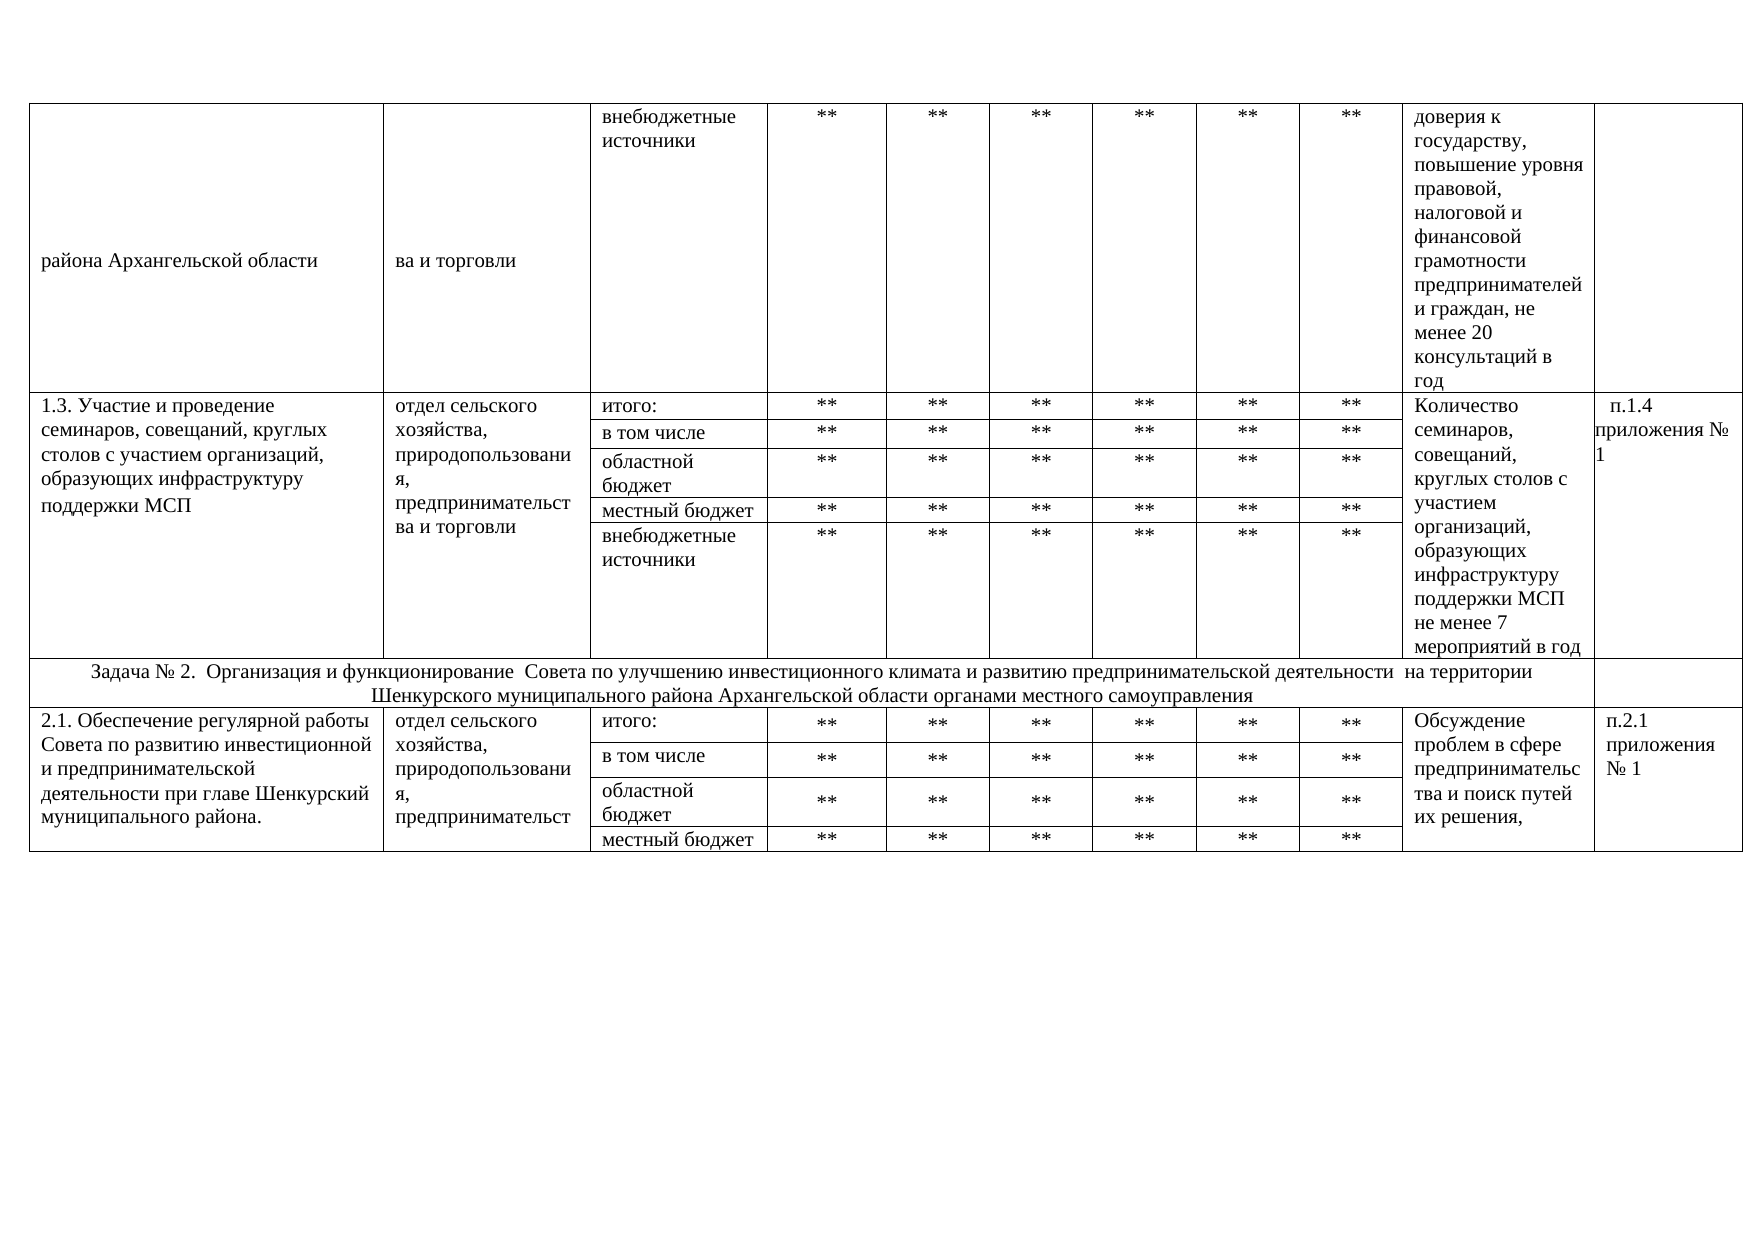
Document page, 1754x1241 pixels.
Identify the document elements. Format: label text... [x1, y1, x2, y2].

table_cell отдел сельского хозяйства, природопользования, предпринимательства и торговли [384, 708, 590, 851]
table_cell ** [1197, 498, 1299, 522]
table_cell ** [768, 523, 886, 658]
table_cell ** [1197, 778, 1299, 826]
table_cell ** [1093, 743, 1196, 777]
table_cell ** [768, 393, 886, 419]
table_cell 1.3. Участие и проведение семинаров, совещаний, круглых столов с участием организаций, образующих инфраструктуру поддержки МСП [30, 393, 383, 658]
table_cell Задача № 2. Организация и функционирование Совета по улучшению инвестиционного климата и развитию предпринимательской деятельности на территории Шенкурского муниципального района Архангельской области органами местного самоуправления [30, 659, 1594, 707]
table_cell областной бюджет [591, 449, 767, 497]
table_cell ** [1093, 498, 1196, 522]
table_cell ** [990, 778, 1092, 826]
table_cell отдел сельского хозяйства, природопользования, предпринимательства и торговли [384, 393, 590, 658]
table_cell ** [1093, 708, 1196, 742]
table_cell [1595, 104, 1742, 392]
table_cell ** [1093, 420, 1196, 448]
table_cell ** [887, 393, 989, 419]
table_cell в том числе [591, 743, 767, 777]
table_cell ** [990, 104, 1092, 392]
table_cell ** [1093, 104, 1196, 392]
table_cell в том числе [591, 420, 767, 448]
table_cell ** [1197, 708, 1299, 742]
table_cell ** [1197, 420, 1299, 448]
table_cell ** [1300, 498, 1402, 522]
table_cell ** [1300, 104, 1402, 392]
table_cell ** [768, 827, 886, 851]
table_cell ** [1093, 778, 1196, 826]
table_cell ** [887, 827, 989, 851]
table_cell ** [990, 393, 1092, 419]
table_cell ** [1093, 827, 1196, 851]
table_cell итого: [591, 708, 767, 742]
table_cell ** [887, 743, 989, 777]
table_cell ** [768, 708, 886, 742]
table_cell ** [887, 778, 989, 826]
table_cell ** [990, 523, 1092, 658]
table_cell ** [1197, 449, 1299, 497]
table_cell Обсуждение проблем в сфере предпринимательства и поиск путей их решения, повышение уровня доверия к государству, повышение уровня правовой, налоговой и финансовой грамотности предпринимателей. Не менее 3 заседаний в год [1403, 708, 1594, 851]
table_cell ** [1300, 743, 1402, 777]
table_cell [1595, 659, 1742, 707]
table_cell ** [1093, 523, 1196, 658]
table_cell ** [990, 420, 1092, 448]
table_cell ** [887, 523, 989, 658]
table_cell ** [1197, 393, 1299, 419]
table_cell местный бюджет [591, 827, 767, 851]
table_cell ** [887, 104, 989, 392]
table_cell ** [990, 743, 1092, 777]
table_cell ** [887, 708, 989, 742]
table_cell внебюджетные источники [591, 523, 767, 658]
table_cell ** [1300, 420, 1402, 448]
table_cell ** [1093, 393, 1196, 419]
table_cell ** [1300, 523, 1402, 658]
table_cell 2.1. Обеспечение регулярной работы Совета по развитию инвестиционной и предпринимательской деятельности при главе Шенкурский муниципального района. [30, 708, 383, 851]
table_cell ** [1300, 708, 1402, 742]
table_cell ** [768, 449, 886, 497]
table_cell областной бюджет [591, 778, 767, 826]
table_cell ** [1197, 827, 1299, 851]
table_cell ** [1197, 743, 1299, 777]
table_cell п.2.1 приложения № 1 [1595, 708, 1742, 851]
table_cell ** [768, 104, 886, 392]
table_cell п.1.4 приложения № 1 [1595, 393, 1742, 658]
table_cell ** [990, 449, 1092, 497]
table_cell ** [1300, 778, 1402, 826]
table_cell ** [768, 420, 886, 448]
table_cell итого: [591, 393, 767, 419]
table_cell ** [887, 498, 989, 522]
table_cell ** [1093, 449, 1196, 497]
table_cell местный бюджет [591, 498, 767, 522]
table_cell ** [990, 827, 1092, 851]
table_cell Количество семинаров, совещаний, круглых столов с участием организаций, образующих инфраструктуру поддержки МСП не менее 7 мероприятий в год [1403, 393, 1594, 658]
table_cell ** [887, 449, 989, 497]
table_cell ** [990, 708, 1092, 742]
table_cell ** [1300, 393, 1402, 419]
table_cell ** [768, 498, 886, 522]
table_cell ** [768, 778, 886, 826]
table_cell ** [1300, 827, 1402, 851]
table_cell внебюджетные источники [591, 104, 767, 392]
table_cell ** [1197, 104, 1299, 392]
table_cell ** [887, 420, 989, 448]
table_cell ** [990, 498, 1092, 522]
table_cell ** [768, 743, 886, 777]
table_cell ** [1300, 449, 1402, 497]
table_cell ** [1197, 523, 1299, 658]
